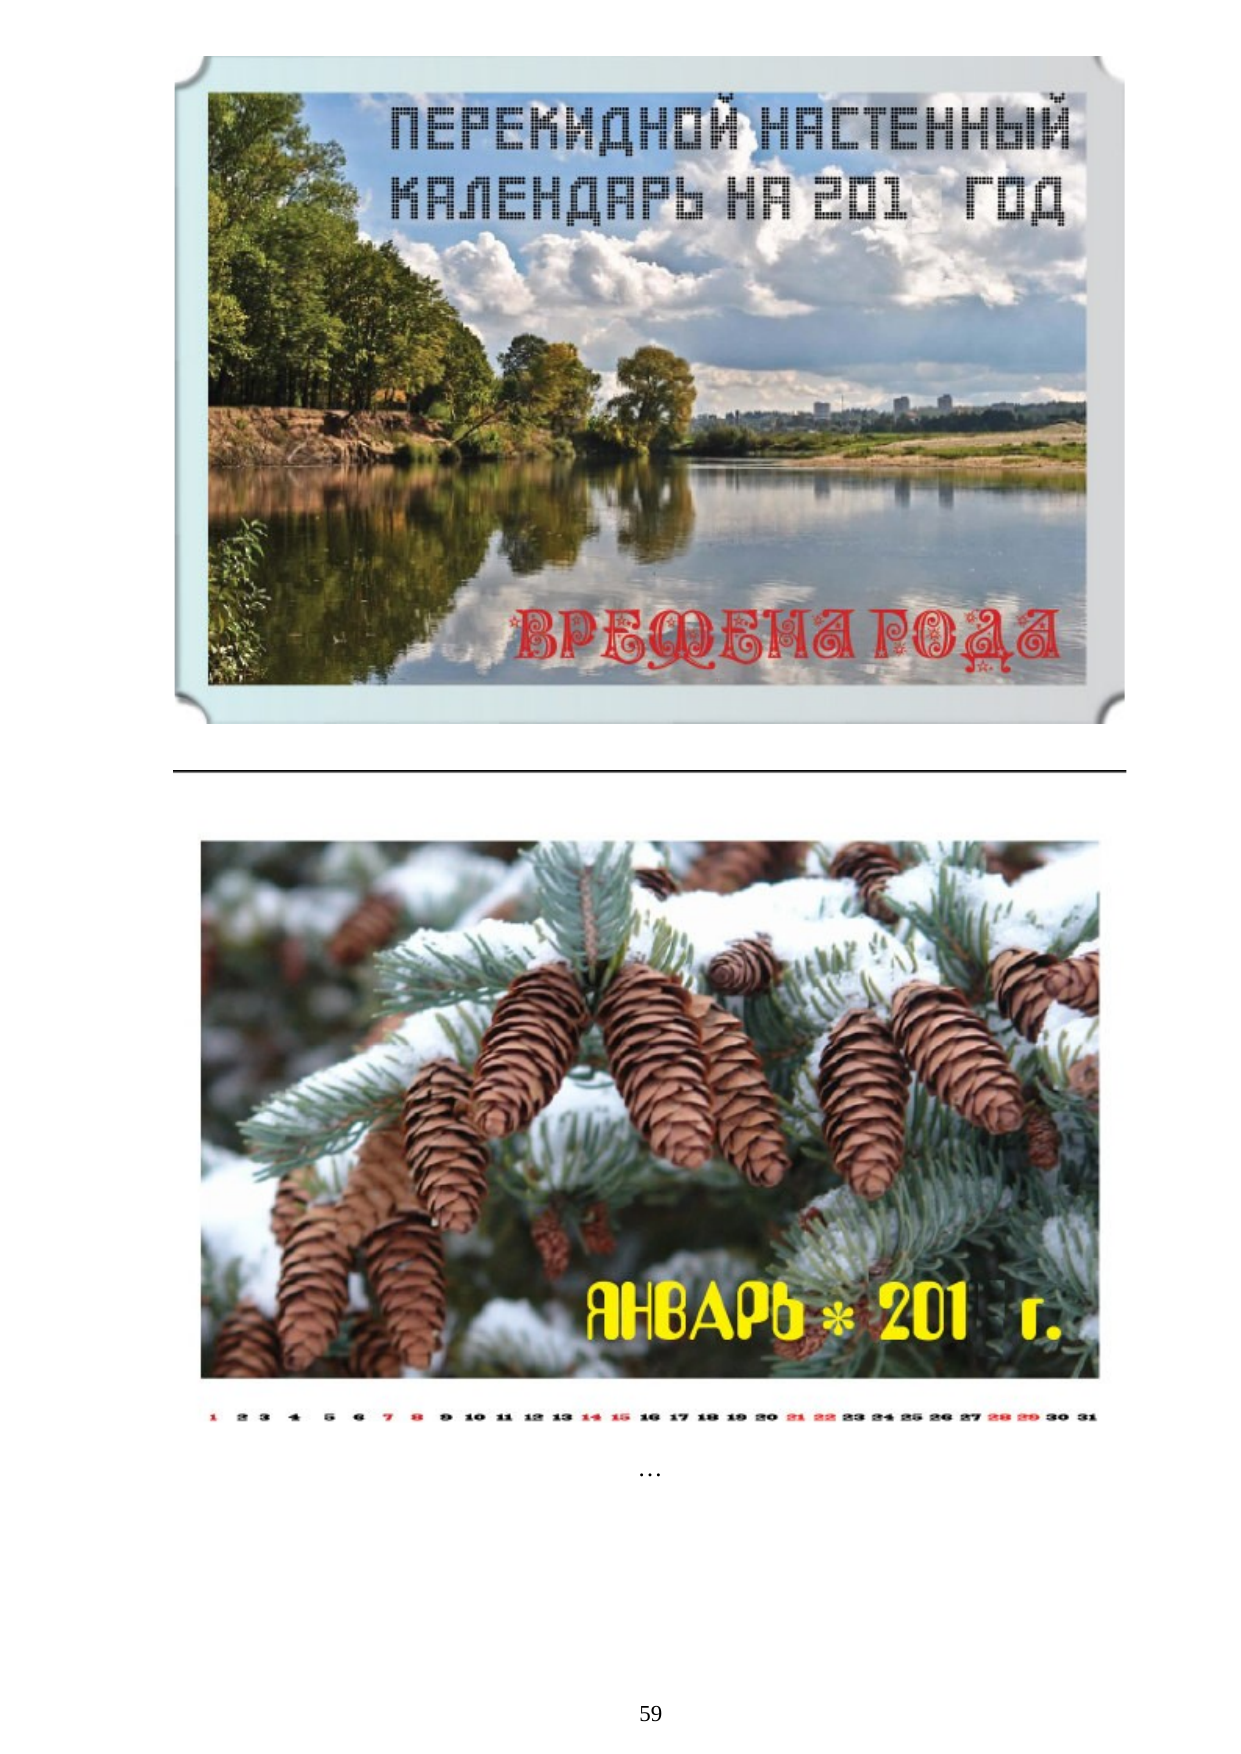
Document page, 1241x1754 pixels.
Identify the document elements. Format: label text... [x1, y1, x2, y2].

picture [173, 770, 1127, 1423]
picture [174, 56, 1125, 724]
text … [96, 1453, 1203, 1481]
